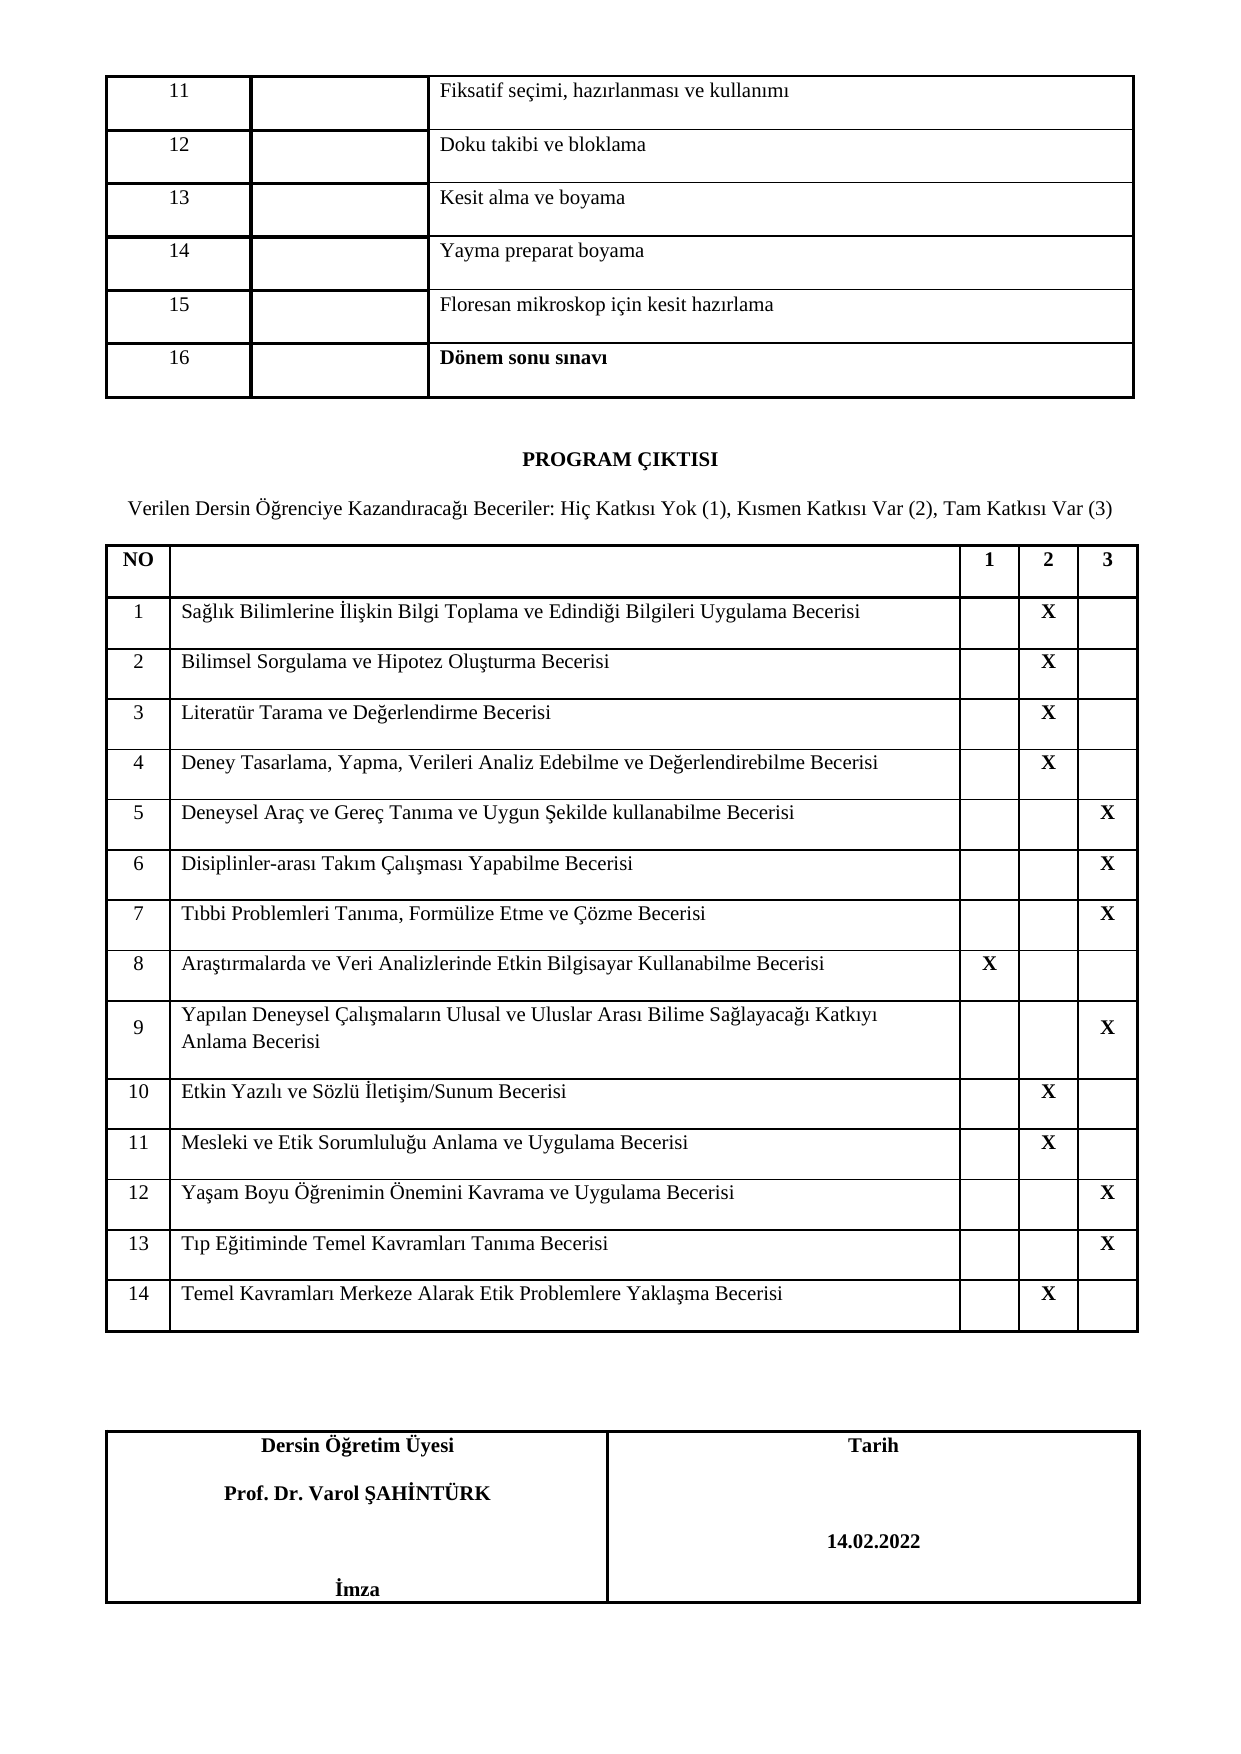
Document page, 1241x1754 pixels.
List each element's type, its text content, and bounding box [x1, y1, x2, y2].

table_cell X [1079, 851, 1136, 899]
table_cell [1079, 650, 1136, 698]
table_cell Doku takibi ve bloklama [430, 130, 1132, 182]
table_cell X [1020, 1281, 1077, 1329]
table_cell [1020, 951, 1077, 1000]
table_cell [253, 185, 427, 235]
table_cell 10 [108, 1080, 169, 1128]
table_cell 9 [108, 1002, 169, 1078]
table_cell Deneysel Araç ve Gereç Tanıma ve Uygun Şekilde kullanabilme Becerisi [171, 800, 959, 849]
table_cell [961, 1002, 1018, 1078]
table_cell X [1020, 1130, 1077, 1178]
table_cell X [1020, 700, 1077, 748]
table_cell [253, 78, 427, 128]
table_cell [1079, 1281, 1136, 1329]
table_cell [1079, 599, 1136, 648]
table_cell X [1079, 1002, 1136, 1078]
table_cell Dönem sonu sınavı [430, 344, 1132, 396]
table_cell 14 [108, 239, 249, 289]
table_cell 13 [108, 1231, 169, 1279]
table_cell X [1079, 901, 1136, 950]
table_cell [961, 1080, 1018, 1128]
table_cell 7 [108, 901, 169, 950]
table_cell 5 [108, 800, 169, 849]
table_cell [1079, 1080, 1136, 1128]
table_cell Yayma preparat boyama [430, 237, 1132, 289]
table_header 3 [1079, 547, 1136, 596]
table_header Tarih 14.02.2022 [609, 1433, 1137, 1601]
table_header NO [108, 547, 169, 596]
table_cell 12 [108, 1180, 169, 1229]
table_cell [1079, 951, 1136, 1000]
table_cell Yapılan Deneysel Çalışmaların Ulusal ve Uluslar Arası Bilime Sağlayacağı Katkıyı Anlama Becerisi [171, 1002, 959, 1078]
text PROGRAM ÇIKTISI [118, 447, 1122, 471]
table_cell 2 [108, 650, 169, 698]
table_cell [961, 1281, 1018, 1329]
table_cell X [1079, 1180, 1136, 1229]
table_cell 13 [108, 185, 249, 235]
table_cell [1079, 700, 1136, 748]
table_header 1 [961, 547, 1018, 596]
table_cell [961, 1130, 1018, 1178]
table_cell X [1079, 800, 1136, 849]
table_cell Fiksatif seçimi, hazırlanması ve kullanımı [430, 77, 1132, 128]
table_cell X [1020, 650, 1077, 698]
table_cell Disiplinler-arası Takım Çalışması Yapabilme Becerisi [171, 851, 959, 899]
table_cell X [1079, 1231, 1136, 1279]
table_cell Bilimsel Sorgulama ve Hipotez Oluşturma Becerisi [171, 650, 959, 698]
table_cell Deney Tasarlama, Yapma, Verileri Analiz Edebilme ve Değerlendirebilme Becerisi [171, 750, 959, 799]
table_cell 12 [108, 132, 249, 182]
table_cell Literatür Tarama ve Değerlendirme Becerisi [171, 700, 959, 748]
table_cell Mesleki ve Etik Sorumluluğu Anlama ve Uygulama Becerisi [171, 1130, 959, 1178]
table_cell X [1020, 599, 1077, 648]
table_cell 11 [108, 78, 249, 128]
table_cell Tıbbi Problemleri Tanıma, Formülize Etme ve Çözme Becerisi [171, 901, 959, 950]
table_cell [1020, 851, 1077, 899]
table_cell 6 [108, 851, 169, 899]
table_cell [253, 239, 427, 289]
table_cell 15 [108, 292, 249, 342]
table_cell [961, 800, 1018, 849]
table_cell [961, 1180, 1018, 1229]
table_cell Tıp Eğitiminde Temel Kavramları Tanıma Becerisi [171, 1231, 959, 1279]
table_cell [1020, 1002, 1077, 1078]
table_cell X [961, 951, 1018, 1000]
table_cell 1 [108, 599, 169, 648]
table_cell [961, 1231, 1018, 1279]
table_cell Kesit alma ve boyama [430, 183, 1132, 235]
table_cell [1020, 800, 1077, 849]
table_cell [1079, 750, 1136, 799]
table_cell [253, 132, 427, 182]
table_header Dersin Öğretim Üyesi Prof. Dr. Varol ŞAHİNTÜRK İmza [108, 1433, 606, 1601]
table_cell [961, 851, 1018, 899]
table_cell Etkin Yazılı ve Sözlü İletişim/Sunum Becerisi [171, 1080, 959, 1128]
table_cell [961, 599, 1018, 648]
table_cell [961, 650, 1018, 698]
table_cell 3 [108, 700, 169, 748]
table_cell X [1020, 750, 1077, 799]
table_cell 11 [108, 1130, 169, 1178]
table_cell [253, 292, 427, 342]
table_cell Floresan mikroskop için kesit hazırlama [430, 290, 1132, 342]
table_cell Temel Kavramları Merkeze Alarak Etik Problemlere Yaklaşma Becerisi [171, 1281, 959, 1329]
table_cell [1079, 1130, 1136, 1178]
table_cell 16 [108, 345, 249, 396]
table_cell 4 [108, 750, 169, 799]
table_cell [1020, 1180, 1077, 1229]
table_cell 8 [108, 951, 169, 1000]
table_cell [961, 700, 1018, 748]
table_header [171, 547, 959, 596]
table_header 2 [1020, 547, 1077, 596]
table_cell [1020, 901, 1077, 950]
table_cell [253, 345, 427, 396]
table_cell Yaşam Boyu Öğrenimin Önemini Kavrama ve Uygulama Becerisi [171, 1180, 959, 1229]
table_cell Araştırmalarda ve Veri Analizlerinde Etkin Bilgisayar Kullanabilme Becerisi [171, 951, 959, 1000]
table_cell [961, 901, 1018, 950]
table_cell [1020, 1231, 1077, 1279]
table_cell 14 [108, 1281, 169, 1329]
table_cell [961, 750, 1018, 799]
table_cell Sağlık Bilimlerine İlişkin Bilgi Toplama ve Edindiği Bilgileri Uygulama Becerisi [171, 599, 959, 648]
text Verilen Dersin Öğrenciye Kazandıracağı Beceriler: Hiç Katkısı Yok (1), Kısmen Katkısı Var (2), Tam Katkısı Var (3) [118, 496, 1122, 520]
table_cell X [1020, 1080, 1077, 1128]
